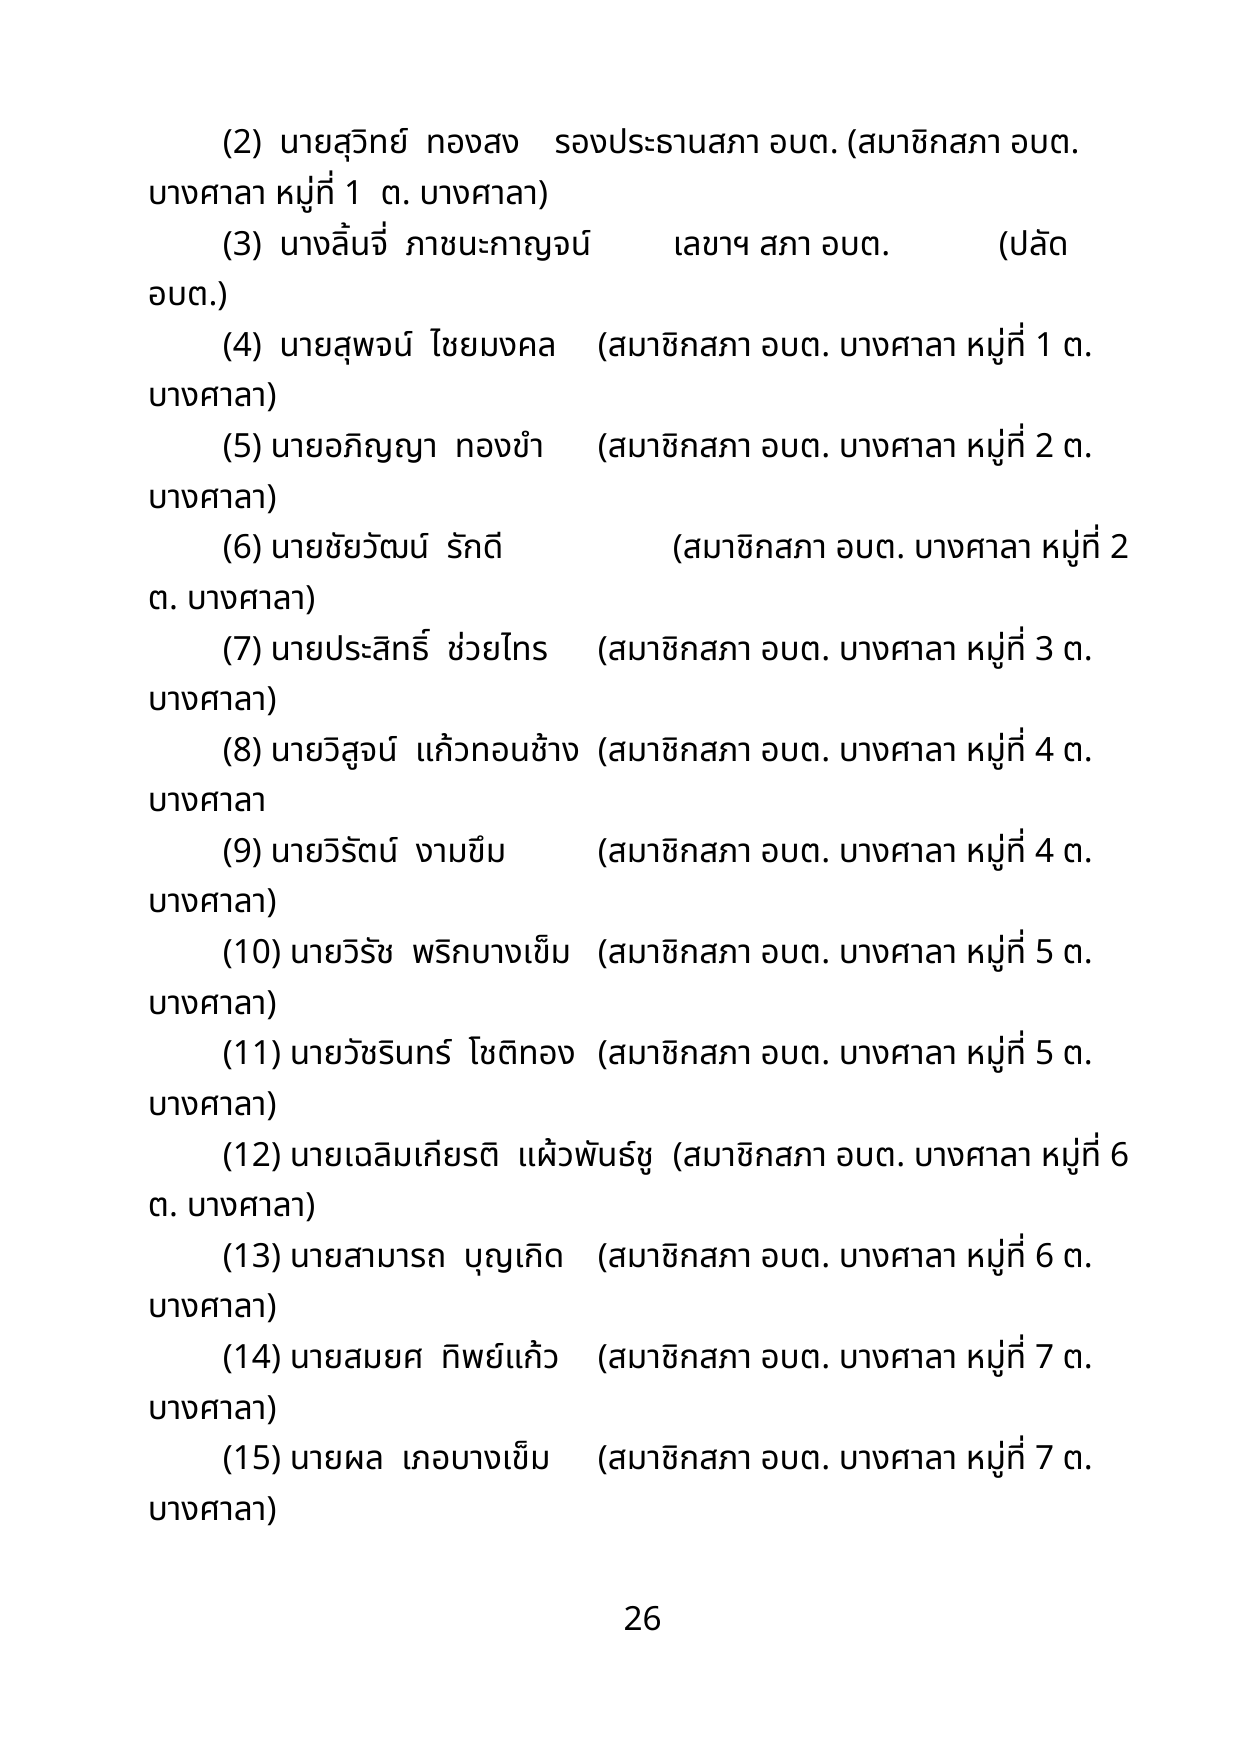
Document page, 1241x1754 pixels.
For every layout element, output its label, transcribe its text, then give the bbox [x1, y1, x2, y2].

text (11) นายวัชรินทร์ โชติทอง (สมาชิกสภา อบต. บางศาลา หมู่ที่ 5 ต. บางศาลา) [148, 1029, 1137, 1130]
text (15) นายผล เภอบางเข็ม (สมาชิกสภา อบต. บางศาลา หมู่ที่ 7 ต. บางศาลา) [148, 1434, 1137, 1535]
text (5) นายอภิญญา ทองขำ (สมาชิกสภา อบต. บางศาลา หมู่ที่ 2 ต. บางศาลา) [148, 422, 1137, 523]
text (6) นายชัยวัฒน์ รักดี (สมาชิกสภา อบต. บางศาลา หมู่ที่ 2 ต. บางศาลา) [148, 523, 1137, 624]
text (10) นายวิรัช พริกบางเข็ม (สมาชิกสภา อบต. บางศาลา หมู่ที่ 5 ต. บางศาลา) [148, 928, 1137, 1029]
text (2) นายสุวิทย์ ทองสง รองประธานสภา อบต. (สมาชิกสภา อบต. บางศาลา หมู่ที่ 1 ต. บางศาลา) [148, 118, 1137, 219]
text (12) นายเฉลิมเกียรติ แผ้วพันธ์ชู (สมาชิกสภา อบต. บางศาลา หมู่ที่ 6 ต. บางศาลา) [148, 1130, 1137, 1232]
text (9) นายวิรัตน์ งามขึม (สมาชิกสภา อบต. บางศาลา หมู่ที่ 4 ต. บางศาลา) [148, 827, 1137, 928]
text (13) นายสามารถ บุญเกิด (สมาชิกสภา อบต. บางศาลา หมู่ที่ 6 ต. บางศาลา) [148, 1232, 1137, 1333]
text (7) นายประสิทธิ์ ช่วยไทร (สมาชิกสภา อบต. บางศาลา หมู่ที่ 3 ต. บางศาลา) [148, 624, 1137, 726]
text (8) นายวิสูจน์ แก้วทอนช้าง (สมาชิกสภา อบต. บางศาลา หมู่ที่ 4 ต. บางศาลา [148, 726, 1137, 827]
text (14) นายสมยศ ทิพย์แก้ว (สมาชิกสภา อบต. บางศาลา หมู่ที่ 7 ต. บางศาลา) [148, 1333, 1137, 1434]
text (3) นางลิ้นจี่ ภาชนะกาญจน์ เลขาฯ สภา อบต. (ปลัด อบต.) [148, 219, 1137, 321]
text (4) นายสุพจน์ ไชยมงคล (สมาชิกสภา อบต. บางศาลา หมู่ที่ 1 ต. บางศาลา) [148, 321, 1137, 422]
